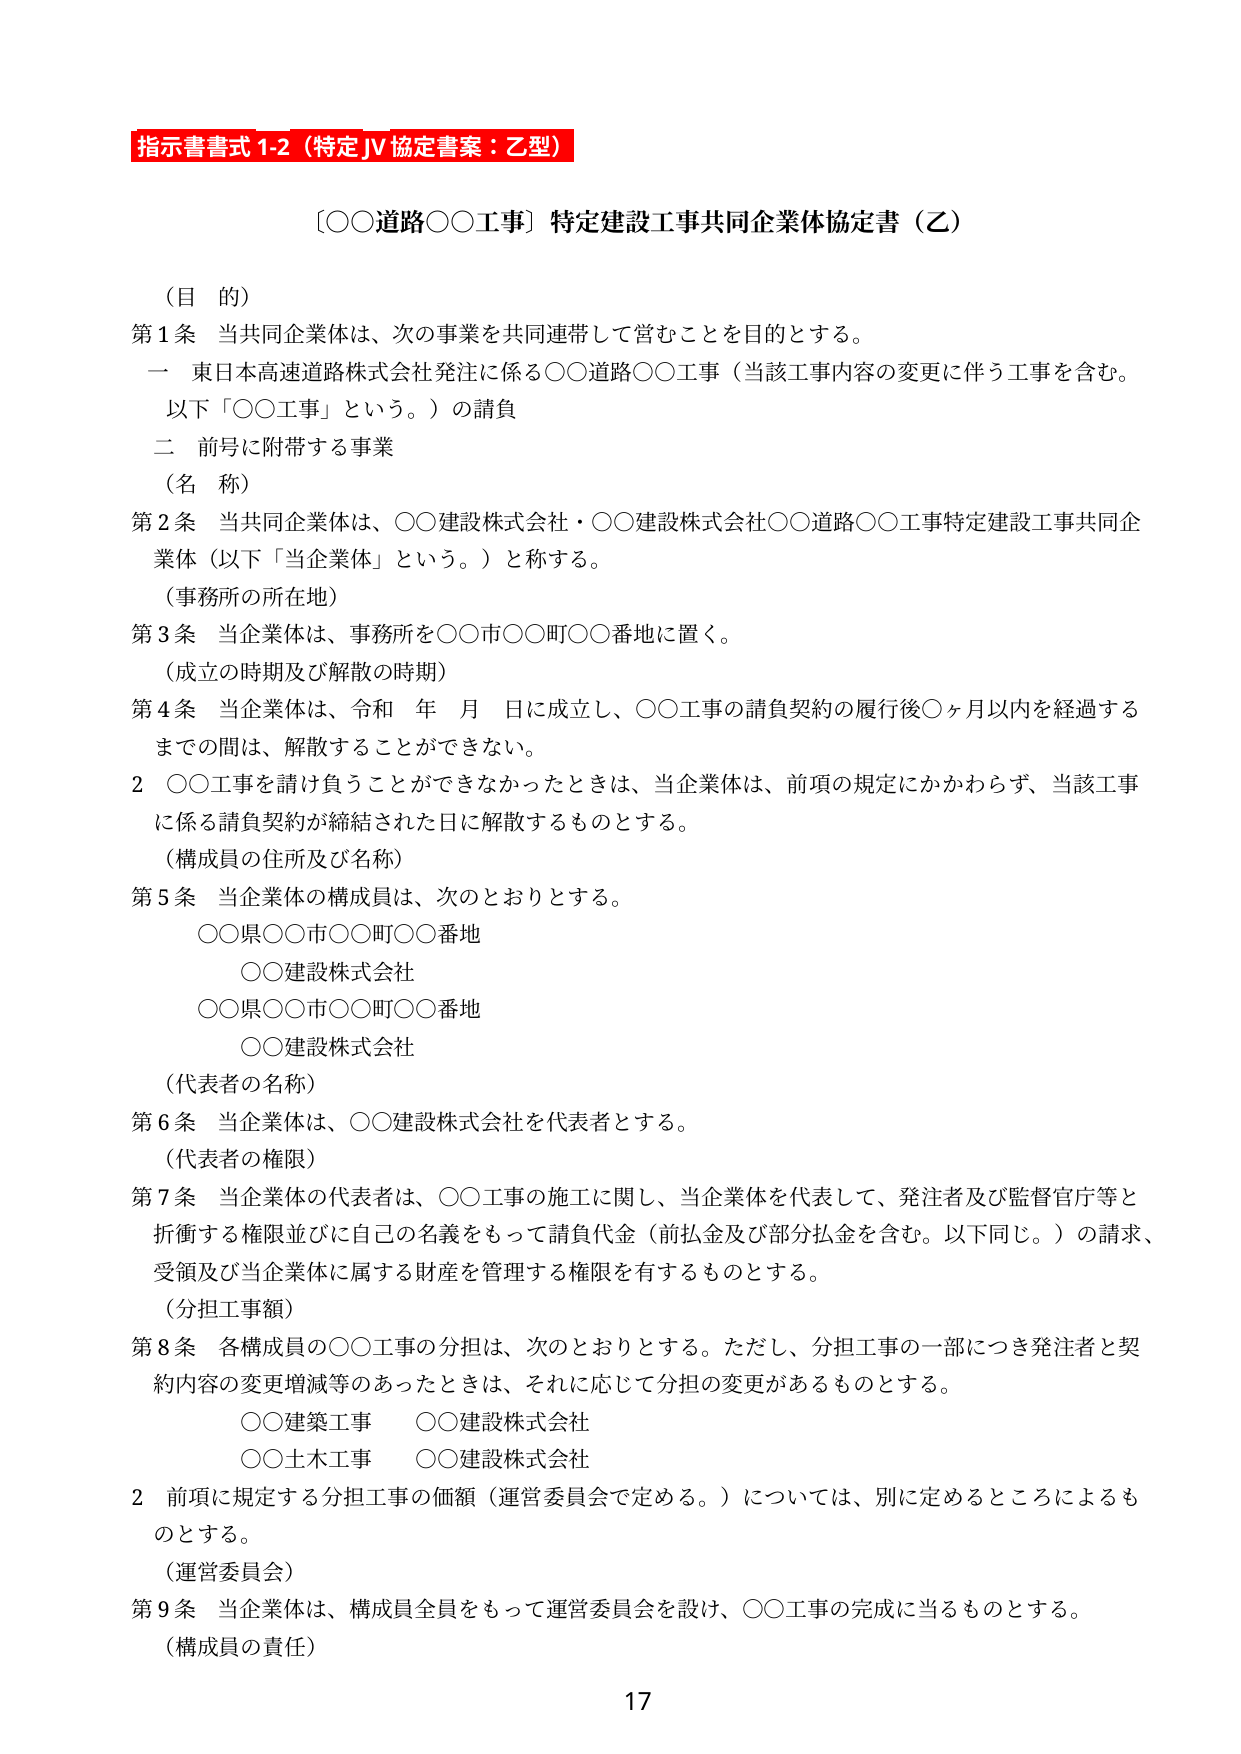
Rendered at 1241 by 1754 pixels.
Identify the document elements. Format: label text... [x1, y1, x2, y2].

text ○○県○○市○○町○○番地 [131, 989, 1144, 1027]
text （事務所の所在地） [131, 577, 1144, 614]
text 第8条 各構成員の○○工事の分担は、次のとおりとする。ただし、分担工事の一部につき発注者と契約内容の変更増減等のあったときは、それに応じて分担の変更があるものとする。 [131, 1327, 1144, 1402]
text 第1条 当共同企業体は、次の事業を共同連帯して営むことを目的とする。 [131, 314, 1144, 352]
text ○○建設株式会社 [131, 952, 1144, 989]
text 第3条 当企業体は、事務所を○○市○○町○○番地に置く。 [131, 614, 1144, 652]
text ○○土木工事 ○○建設株式会社 [131, 1439, 1144, 1477]
text 二 前号に附帯する事業 [153, 427, 1144, 464]
text 第2条 当共同企業体は、○○建設株式会社・○○建設株式会社○○道路○○工事特定建設工事共同企業体（以下「当企業体」という。）と称する。 [131, 502, 1144, 577]
text 第6条 当企業体は、○○建設株式会社を代表者とする。 [131, 1102, 1144, 1139]
text 第5条 当企業体の構成員は、次のとおりとする。 [131, 877, 1144, 914]
text 第7条 当企業体の代表者は、○○工事の施工に関し、当企業体を代表して、発注者及び監督官庁等と折衝する権限並びに自己の名義をもって請負代金（前払金及び部分払金を含む。以下同じ。）の請求、受領及び当企業体に属する財産を管理する権限を有するものとする。 [131, 1177, 1144, 1289]
text （名 称） [131, 464, 1144, 502]
text （構成員の住所及び名称） [131, 839, 1144, 877]
text ○○県○○市○○町○○番地 [131, 914, 1144, 952]
text ○○建設株式会社 [131, 1027, 1144, 1064]
text 2 前項に規定する分担工事の価額（運営委員会で定める。）については、別に定めるところによるものとする。 [131, 1477, 1144, 1552]
text （成立の時期及び解散の時期） [131, 652, 1144, 689]
text （運営委員会） [131, 1552, 1144, 1589]
text ○○建築工事 ○○建設株式会社 [131, 1402, 1144, 1439]
text 第9条 当企業体は、構成員全員をもって運営委員会を設け、○○工事の完成に当るものとする。 [131, 1589, 1144, 1627]
text （目 的） [131, 277, 1144, 314]
text 指示書書式1-2（特定JV協定書案：乙型） [131, 127, 1144, 164]
text 第4条 当企業体は、令和 年 月 日に成立し、○○工事の請負契約の履行後○ヶ月以内を経過するまでの間は、解散することができない。 [131, 689, 1144, 764]
text （分担工事額） [131, 1289, 1144, 1327]
text 〔○○道路○○工事〕特定建設工事共同企業体協定書（乙） [131, 202, 1144, 239]
text 一 東日本高速道路株式会社発注に係る○○道路○○工事（当該工事内容の変更に伴う工事を含む。以下「○○工事」という。）の請負 [147, 352, 1144, 427]
text （構成員の責任） [131, 1627, 1144, 1664]
text （代表者の名称） [131, 1064, 1144, 1102]
text （代表者の権限） [131, 1139, 1144, 1177]
text 2 ○○工事を請け負うことができなかったときは、当企業体は、前項の規定にかかわらず、当該工事に係る請負契約が締結された日に解散するものとする。 [131, 764, 1144, 839]
